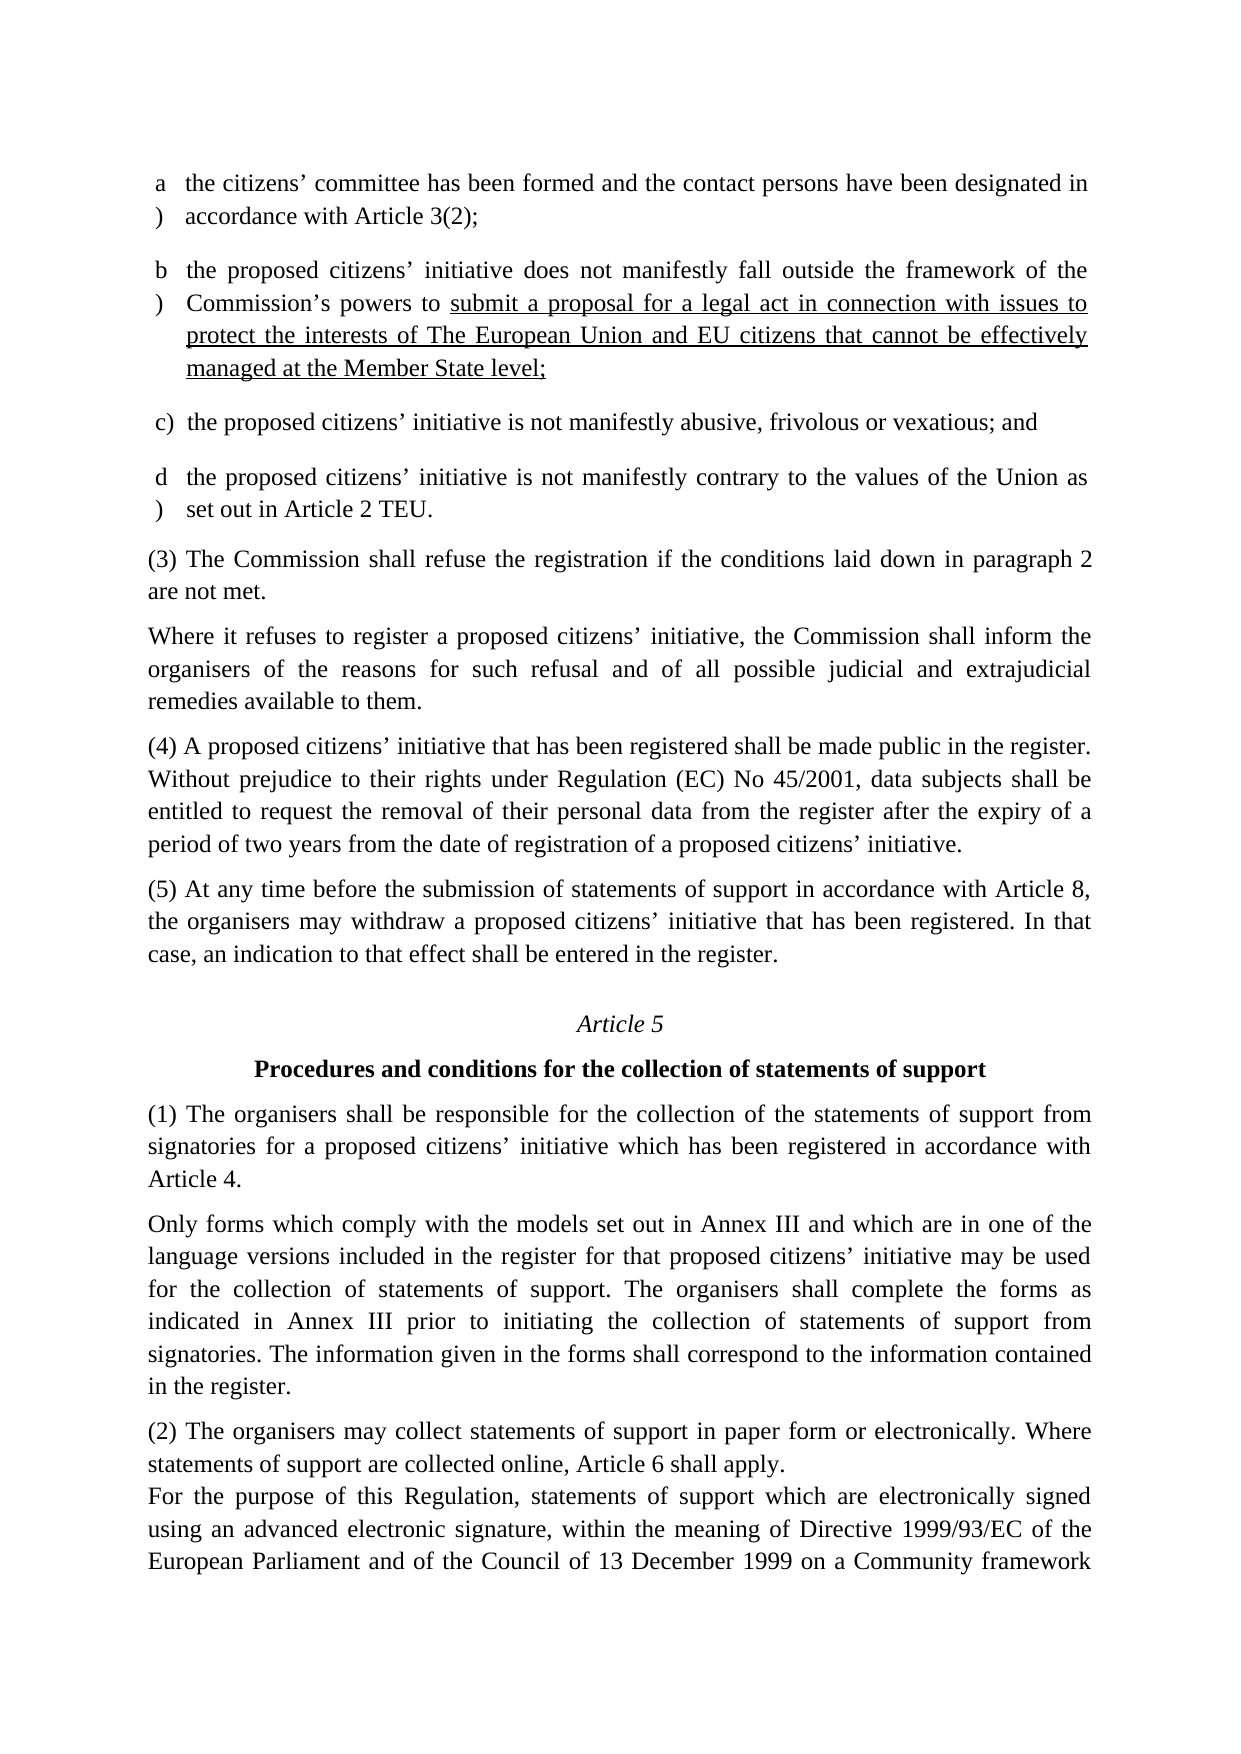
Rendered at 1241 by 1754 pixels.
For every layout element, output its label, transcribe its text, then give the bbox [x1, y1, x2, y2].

text (5) At any time before the submission of statements of support in accordance with Article 8, the organisers may withdraw a proposed citizens’ initiative that has been registered. In that case, an indication to that effect shall be entered in the register. [148, 870, 1093, 968]
text (1) The organisers shall be responsible for the collection of the statements of support from signatories for a proposed citizens’ initiative which has been registered in accordance with Article 4. [148, 1095, 1093, 1193]
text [148, 1478, 1093, 1575]
table_header b) [148, 236, 178, 385]
table_header the proposed citizens’ initiative does not manifestly fall outside the framework of the Commission’s powers to submit a proposal for a legal act in connection with issues to protect the interests of The European Union and EU citizens that cannot be effectively managed at the Member State level; [179, 236, 1091, 385]
text (3) The Commission shall refuse the registration if the conditions laid down in paragraph 2 are not met. [148, 540, 1093, 605]
text (4) A proposed citizens’ initiative that has been registered shall be made public in the register. Without prejudice to their rights under Regulation (EC) No 45/2001, data subjects shall be entitled to request the removal of their personal data from the register after the expiry of a period of two years from the date of registration of a proposed citizens’ initiative. [148, 728, 1093, 858]
table_header the proposed citizens’ initiative is not manifestly abusive, frivolous or vexatious; and [180, 388, 1091, 439]
table_header c) [148, 388, 178, 439]
table_header d) [148, 442, 178, 526]
text Only forms which comply with the models set out in Annex III and which are in one of the language versions included in the register for that proposed citizens’ initiative may be used for the collection of statements of support. The organisers shall complete the forms as indicated in Annex III prior to initiating the collection of statements of support from signatories. The information given in the forms shall correspond to the information contained in the register. [148, 1205, 1093, 1400]
text Where it refuses to register a proposed citizens’ initiative, the Commission shall inform the organisers of the reasons for such refusal and of all possible judicial and extrajudicial remedies available to them. [148, 618, 1093, 715]
text (2) The organisers may collect statements of support in paper form or electronically. Where statements of support are collected online, Article 6 shall apply. [148, 1413, 1093, 1478]
table_header the proposed citizens’ initiative is not manifestly contrary to the values of the Union as set out in Article 2 TEU. [179, 442, 1091, 526]
text Procedures and conditions for the collection of statements of support [148, 1050, 1093, 1083]
table_header the citizens’ committee has been formed and the contact persons have been designated in accordance with Article 3(2); [178, 149, 1091, 233]
text Article 5 [148, 1005, 1093, 1038]
table_header a) [148, 149, 176, 233]
